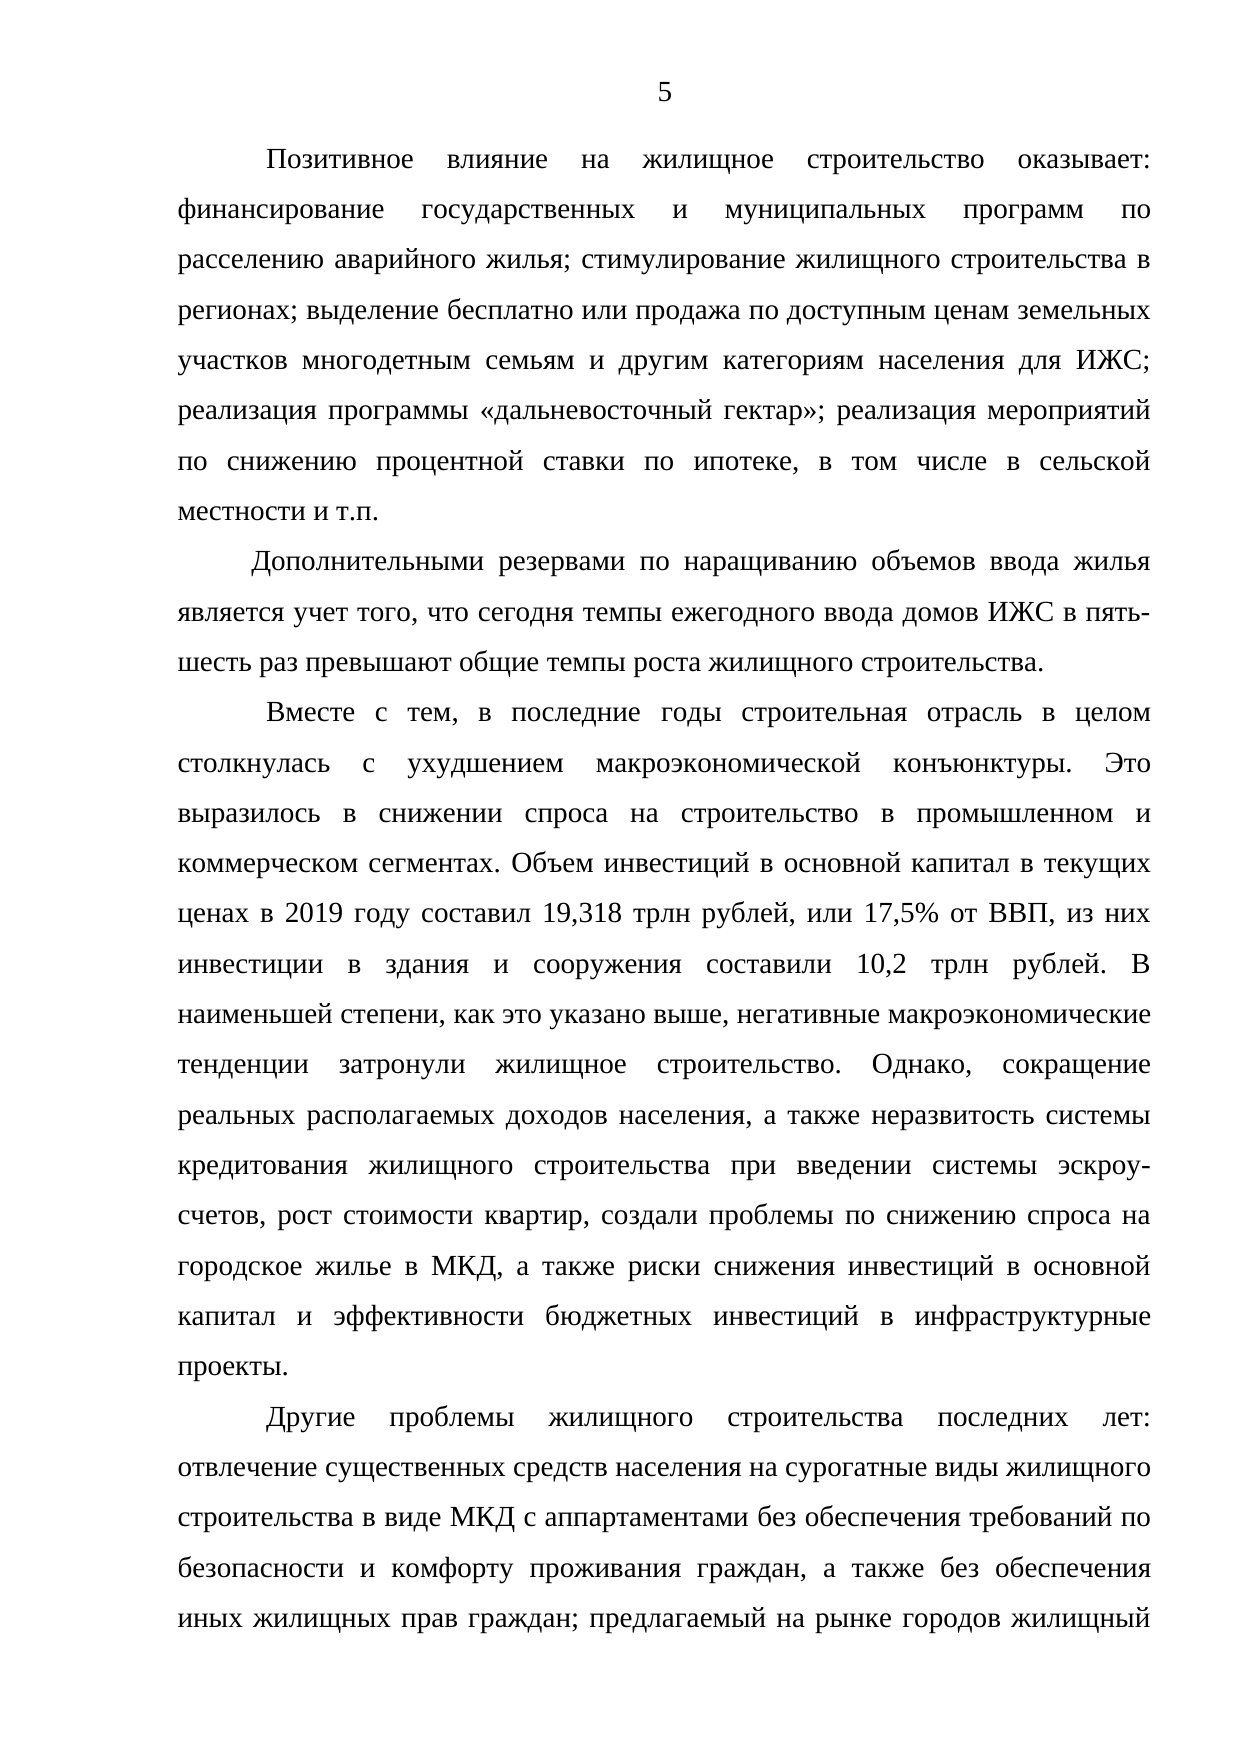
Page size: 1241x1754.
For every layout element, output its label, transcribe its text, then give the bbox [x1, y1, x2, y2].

text Позитивное влияние на жилищное строительство оказывает: финансирование государственных и муниципальных программ по расселению аварийного жилья; стимулирование жилищного строительства в регионах; выделение бесплатно или продажа по доступным ценам земельных участков многодетным семьям и другим категориям населения для ИЖС; реализация программы «дальневосточный гектар»; реализация мероприятий по снижению процентной ставки по ипотеке, в том числе в сельской местности и т.п. [177, 141, 1152, 527]
text Вместе с тем, в последние годы строительная отрасль в целом столкнулась с ухудшением макроэкономической конъюнктуры. Это выразилось в снижении спроса на строительство в промышленном и коммерческом сегментах. Объем инвестиций в основной капитал в текущих ценах в 2019 году составил 19,318 трлн рублей, или 17,5% от ВВП, из них инвестиции в здания и сооружения составили 10,2 трлн рублей. В наименьшей степени, как это указано выше, негативные макроэкономические тенденции затронули жилищное строительство. Однако, сокращение реальных располагаемых доходов населения, а также неразвитость системы кредитования жилищного строительства при введении системы эскроу-счетов, рост стоимости квартир, создали проблемы по снижению спроса на городское жилье в МКД, а также риски снижения инвестиций в основной капитал и эффективности бюджетных инвестиций в инфраструктурные проекты. [177, 694, 1152, 1382]
text Дополнительными резервами по наращиванию объемов ввода жилья является учет того, что сегодня темпы ежегодного ввода домов ИЖС в пять-шесть раз превышают общие темпы роста жилищного строительства. [177, 543, 1152, 678]
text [177, 1399, 1152, 1633]
